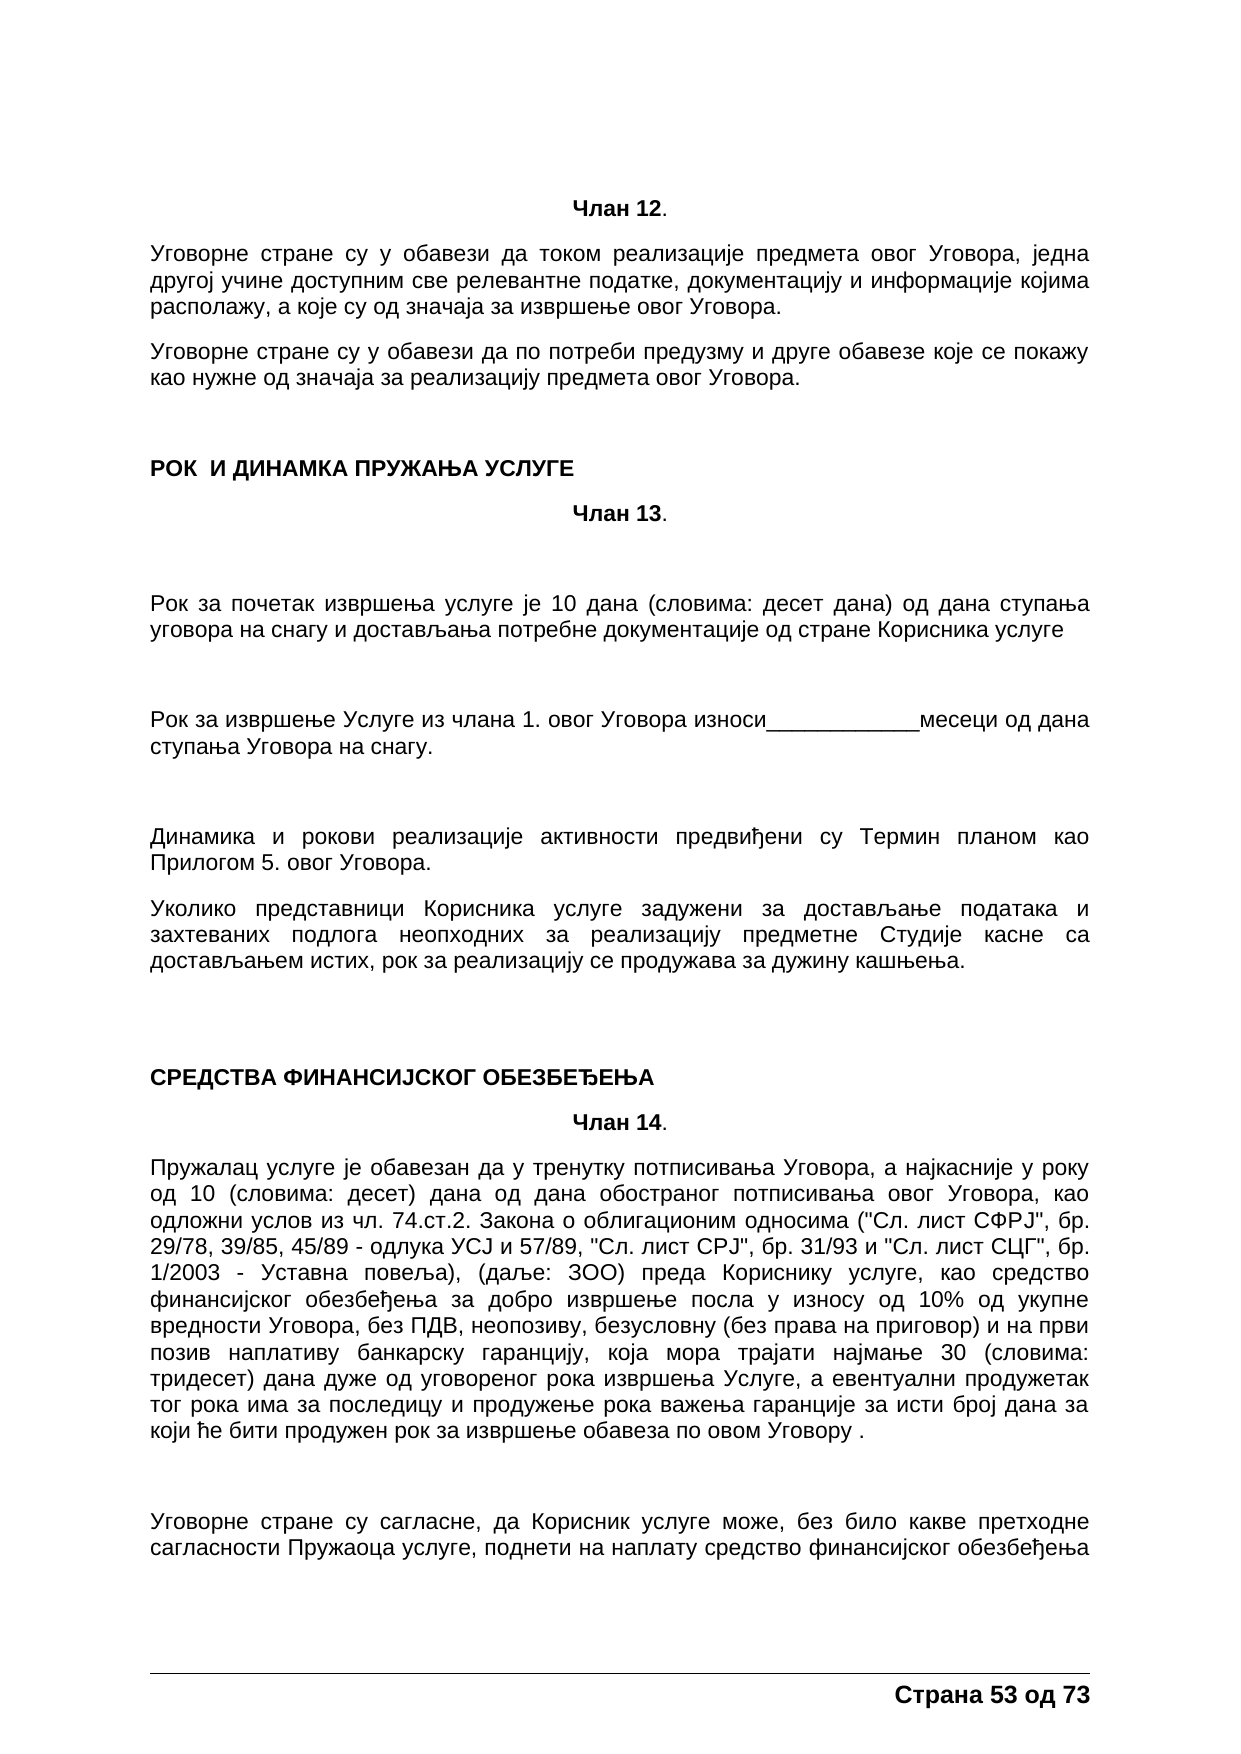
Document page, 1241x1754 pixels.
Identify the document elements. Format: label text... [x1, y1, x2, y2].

text Члан 14. [150, 1109, 1090, 1135]
text Пружалац услуге је обавезан да у тренутку потписивања Уговора, а најкасније у року од 10 (словима: десет) дана од дана обостраног потписивања овог Уговора, као одложни услов из чл. 74.ст.2. Закона о облигационим односима ("Сл. лист СФРJ", бр. 29/78, 39/85, 45/89 - oдлукa УСJ и 57/89, "Сл. лист СРJ", бр. 31/93 и "Сл. лист СЦГ", бр. 1/2003 - Устaвнa пoвeљa), (даље: ЗОО) преда Кориснику услуге, као средство финансијског обезбеђења за добро извршење посла у износу од 10% од укупне вредности Уговора, без ПДВ, неопозиву, безусловну (без права на приговор) и на први позив наплативу банкарску гаранцију, која мора трајати најмање 30 (словима: тридесет) дана дуже од уговореног рока извршења Услуге, а евентуални продужетак тог рока има за последицу и продужење рока важења гаранције за исти број дана за који ће бити продужен рок за извршење обавеза по овом Уговору . [150, 1154, 1090, 1444]
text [150, 1508, 1090, 1560]
text СРЕДСТВА ФИНАНСИЈСКОГ ОБЕЗБЕЂЕЊА [150, 1064, 1090, 1090]
text Рок за извршење Услуге из члана 1. овог Уговора износи____________месеци од дана ступања Уговора на снагу. [150, 706, 1090, 759]
text Члан 12. [150, 195, 1090, 221]
text Члан 13. [150, 500, 1090, 526]
text Уговорне стране су у обавези да током реализације предмета овог Уговора, једна другој учине доступним све релевантне податке, документацију и информације којима располажу, а које су од значаја за извршење овог Уговора. [150, 240, 1090, 319]
text Динамика и рокови реализације активности предвиђени су Термин планом као Прилогом 5. овог Уговора. [150, 823, 1090, 876]
text Уколико представници Корисника услуге задужени за достављање података и захтеваних подлога неопходних за реализацију предметне Студије касне са достављањем истих, рок за реализацију се продужава за дужину кашњења. [150, 894, 1090, 973]
text Уговорне стране су у обавези да по потреби предузму и друге обавезе које се покажу као нужне од значаја за реализацију предмета овог Уговора. [150, 338, 1090, 391]
text Рок за почетак извршења услуге је 10 дана (словима: десет дана) од дана ступања уговора на снагу и достављања потребне документације од стране Корисника услуге [150, 590, 1090, 643]
text РОК И ДИНАМКА ПРУЖАЊА УСЛУГЕ [150, 454, 1090, 481]
